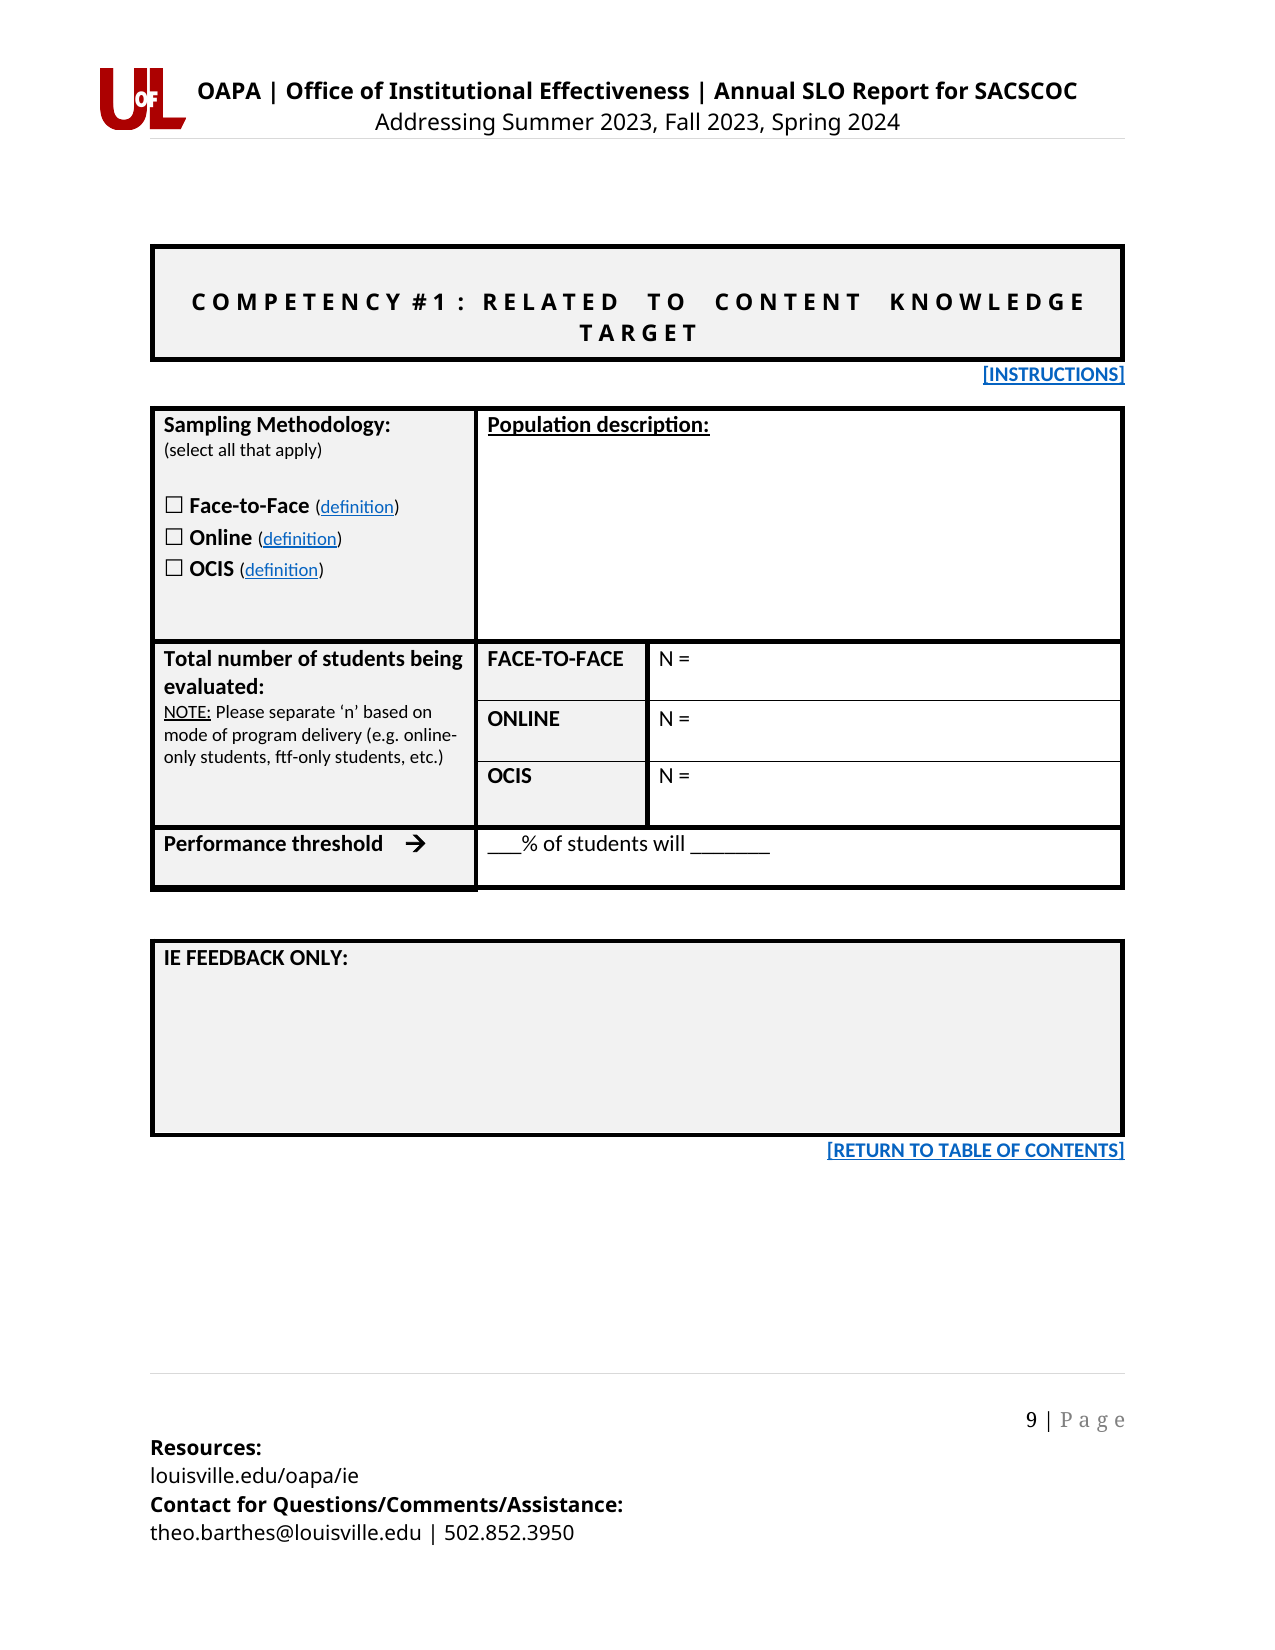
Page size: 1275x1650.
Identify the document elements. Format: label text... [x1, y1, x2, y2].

table_cell OCIS [478, 762, 645, 825]
table_cell N = [650, 644, 1120, 700]
picture [100, 68, 187, 130]
text [RETURN TO TABLE OF CONTENTS] [150, 1137, 1125, 1163]
table_cell Performance threshold [155, 830, 474, 885]
table_header Sampling Methodology: (select all that apply) Face-to-Face (definition) Online (definition) OCIS (definition) [155, 411, 474, 639]
table_cell ONLINE [478, 701, 645, 761]
table_cell N = [650, 762, 1120, 825]
table_cell FACE-TO-FACE [478, 644, 645, 700]
table_cell N = [650, 701, 1120, 761]
table_cell Total number of students being evaluated: NOTE: Please separate ‘n’ based on mode of program delivery (e.g. online-only students, ftf-only students, etc.) [155, 644, 474, 825]
table_header Population description: [478, 411, 1120, 639]
table_header C O M P E T E N C Y # 1 : R E L A T E D T O C O N T E N T K N O W L E D G E T A R G E T [155, 249, 1120, 357]
table_header IE FEEDBACK ONLY: [155, 943, 1120, 1132]
table_cell ___% of students will _______ [478, 830, 1120, 885]
text [INSTRUCTIONS] [150, 362, 1125, 387]
